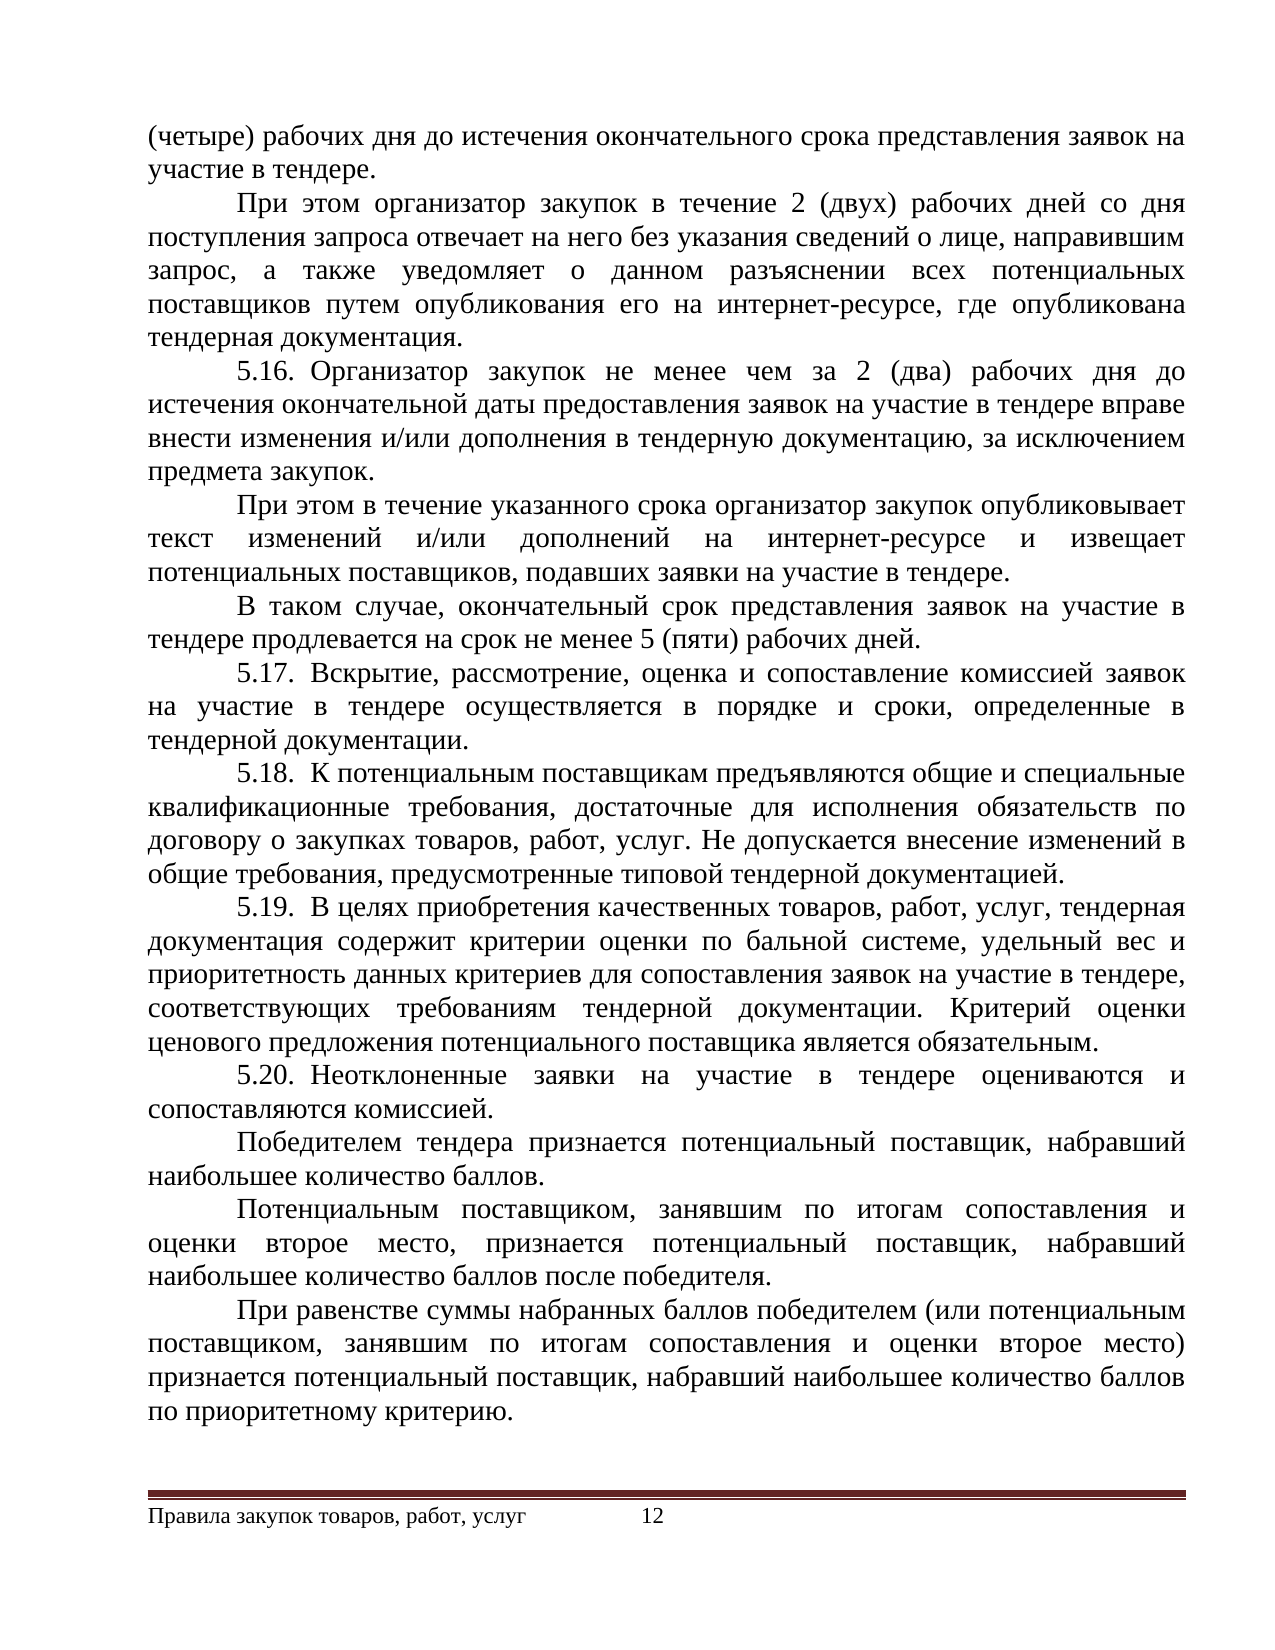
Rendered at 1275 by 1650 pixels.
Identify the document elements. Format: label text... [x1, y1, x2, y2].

list В таком случае, окончательный срок представления заявок на участие в тендере продлевается на срок не менее 5 (пяти) рабочих дней. [148, 588, 1186, 655]
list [148, 118, 1186, 185]
list К потенциальным поставщикам предъявляются общие и специальные квалификационные требования, достаточные для исполнения обязательств по договору о закупках товаров, работ, услуг. Не допускается внесение изменений в общие требования, предусмотренные типовой тендерной документацией. [148, 755, 1186, 889]
list Потенциальным поставщиком, занявшим по итогам сопоставления и оценки второе место, признается потенциальный поставщик, набравший наибольшее количество баллов после победителя. [148, 1191, 1186, 1292]
list Организатор закупок не менее чем за 2 (два) рабочих дня до истечения окончательной даты предоставления заявок на участие в тендере вправе внести изменения и/или дополнения в тендерную документацию, за исключением предмета закупок. [148, 353, 1186, 487]
list При этом организатор закупок в течение 2 (двух) рабочих дней со дня поступления запроса отвечает на него без указания сведений о лице, направившим запрос, а также уведомляет о данном разъяснении всех потенциальных поставщиков путем опубликования его на интернет-ресурсе, где опубликована тендерная документация. [148, 185, 1186, 353]
list Вскрытие, рассмотрение, оценка и сопоставление комиссией заявок на участие в тендере осуществляется в порядке и сроки, определенные в тендерной документации. [148, 655, 1186, 755]
list При равенстве суммы набранных баллов победителем (или потенциальным поставщиком, занявшим по итогам сопоставления и оценки второе место) признается потенциальный поставщик, набравший наибольшее количество баллов по приоритетному критерию. [148, 1292, 1186, 1426]
list Неотклоненные заявки на участие в тендере оцениваются и сопоставляются комиссией. [148, 1057, 1186, 1124]
list При этом в течение указанного срока организатор закупок опубликовывает текст изменений и/или дополнений на интернет-ресурсе и извещает потенциальных поставщиков, подавших заявки на участие в тендере. [148, 487, 1186, 588]
list Победителем тендера признается потенциальный поставщик, набравший наибольшее количество баллов. [148, 1124, 1186, 1191]
list В целях приобретения качественных товаров, работ, услуг, тендерная документация содержит критерии оценки по бальной системе, удельный вес и приоритетность данных критериев для сопоставления заявок на участие в тендере, соответствующих требованиям тендерной документации. Критерий оценки ценового предложения потенциального поставщика является обязательным. [148, 889, 1186, 1057]
